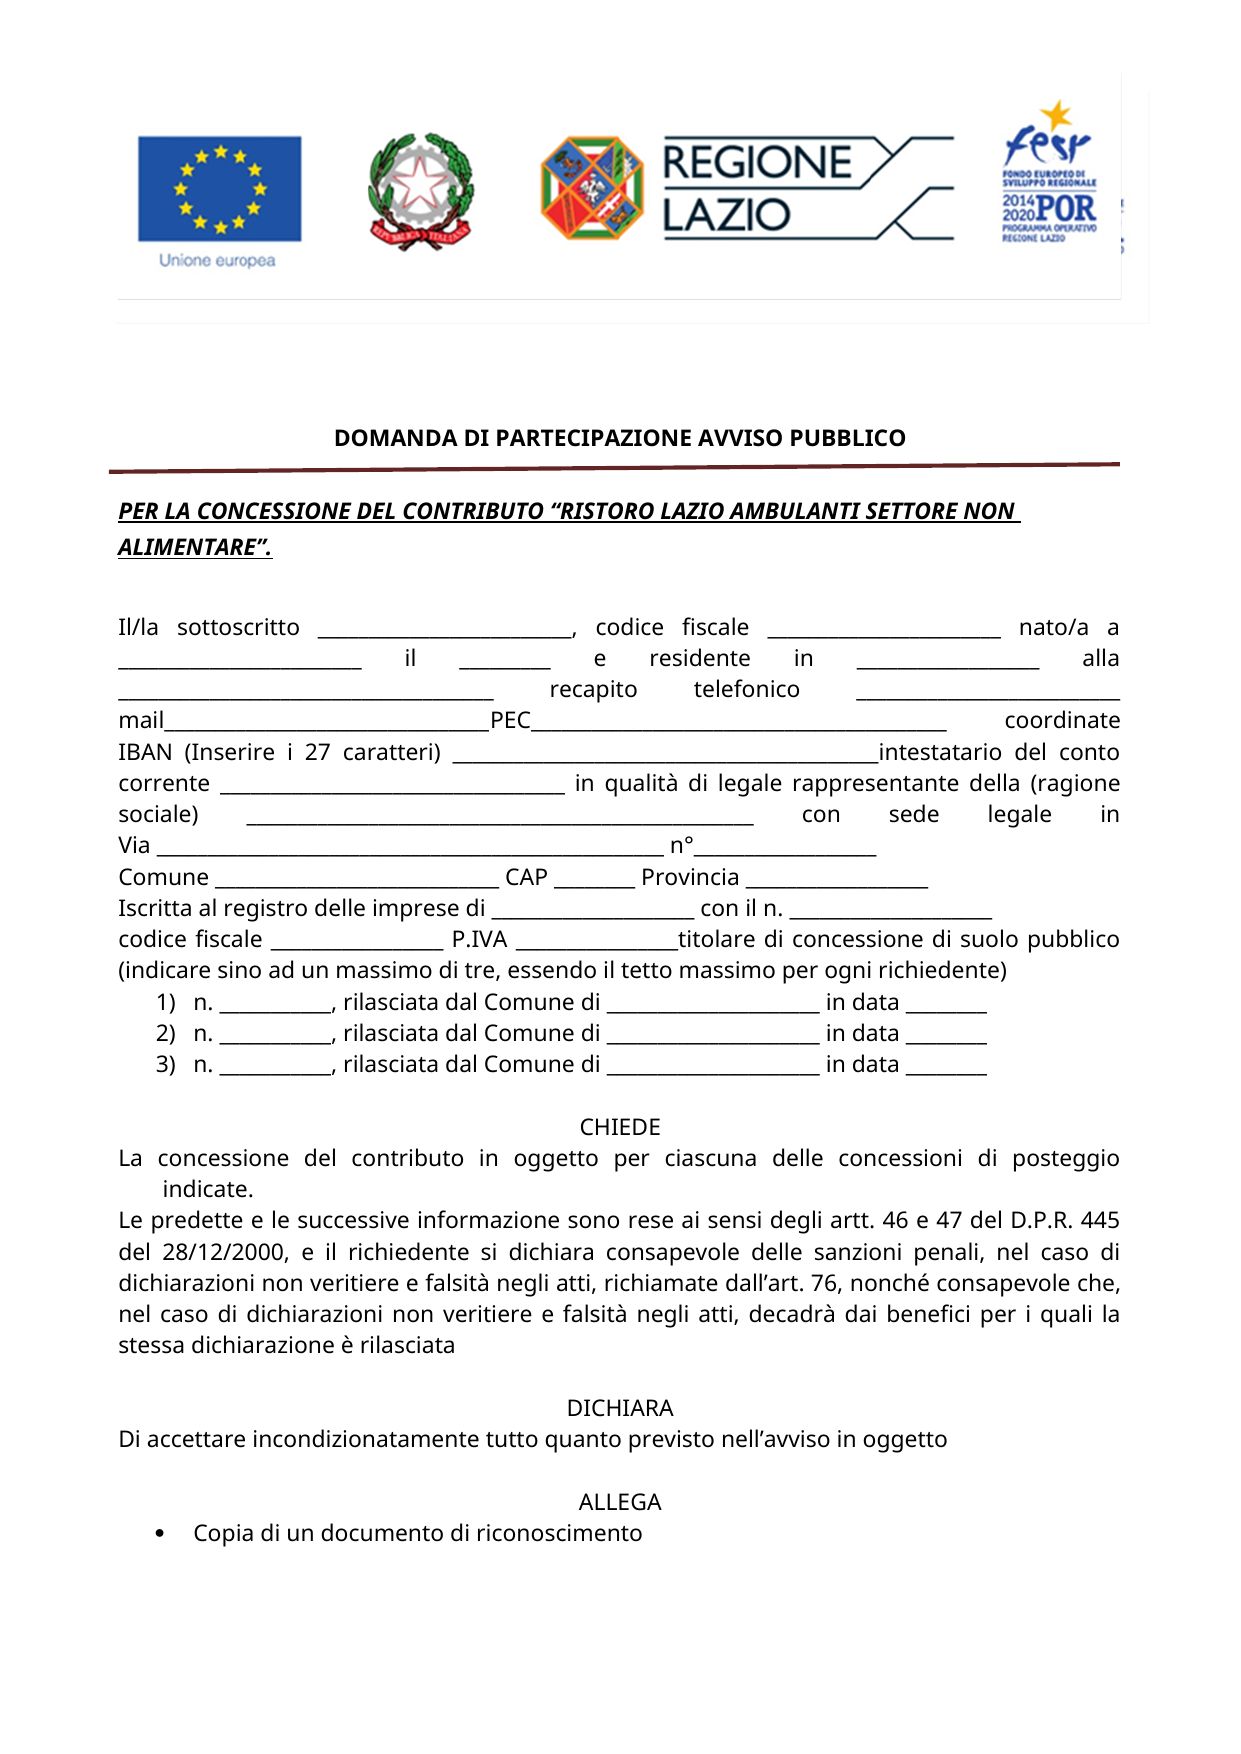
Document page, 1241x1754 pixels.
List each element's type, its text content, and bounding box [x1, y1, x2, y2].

list Copia di un documento di riconoscimento [156, 1517, 1122, 1548]
list Il/la sottoscritto _________________________, codice fiscale _______________________ nato/a a ________________________ il _________ e residente in __________________ alla _____________________________________ recapito telefonico __________________________ mail________________________________PEC_________________________________________ coordinate IBAN (Inserire i 27 caratteri) __________________________________________intestatario del conto corrente __________________________________ in qualità di legale rappresentante della (ragione sociale) __________________________________________________ con sede legale in Via __________________________________________________ n°__________________ [118, 611, 1122, 861]
text DOMANDA DI PARTECIPAZIONE AVVISO PUBBLICO [118, 422, 1122, 453]
text CHIEDE [118, 1111, 1122, 1142]
text Le predette e le successive informazione sono rese ai sensi degli artt. 46 e 47 del D.P.R. 445 del 28/12/2000, e il richiedente si dichiara consapevole delle sanzioni penali, nel caso di dichiarazioni non veritiere e falsità negli atti, richiamate dall’art. 76, nonché consapevole che, nel caso di dichiarazioni non veritiere e falsità negli atti, decadrà dai benefici per i quali la stessa dichiarazione è rilasciata [118, 1204, 1122, 1361]
text PER LA CONCESSIONE DEL CONTRIBUTO “RISTORO LAZIO AMBULANTI SETTORE NON ALIMENTARE”. [118, 456, 1122, 562]
picture [115, 73, 1151, 325]
list n. ___________, rilasciata dal Comune di _____________________ in data ________ [156, 986, 1122, 1017]
list Iscritta al registro delle imprese di ____________________ con il n. ____________________ [118, 892, 1122, 923]
list Comune ____________________________ CAP ________ Provincia __________________ [118, 861, 1122, 892]
list Di accettare incondizionatamente tutto quanto previsto nell’avviso in oggetto [118, 1423, 1122, 1454]
list codice fiscale _________________ P.IVA ________________titolare di concessione di suolo pubblico (indicare sino ad un massimo di tre, essendo il tetto massimo per ogni richiedente) [118, 923, 1122, 986]
list n. ___________, rilasciata dal Comune di _____________________ in data ________ [156, 1017, 1122, 1048]
list La concessione del contributo in oggetto per ciascuna delle concessioni di posteggio indicate. [118, 1142, 1122, 1204]
list ALLEGA [118, 1486, 1122, 1517]
list n. ___________, rilasciata dal Comune di _____________________ in data ________ [156, 1048, 1122, 1079]
list DICHIARA [118, 1392, 1122, 1423]
